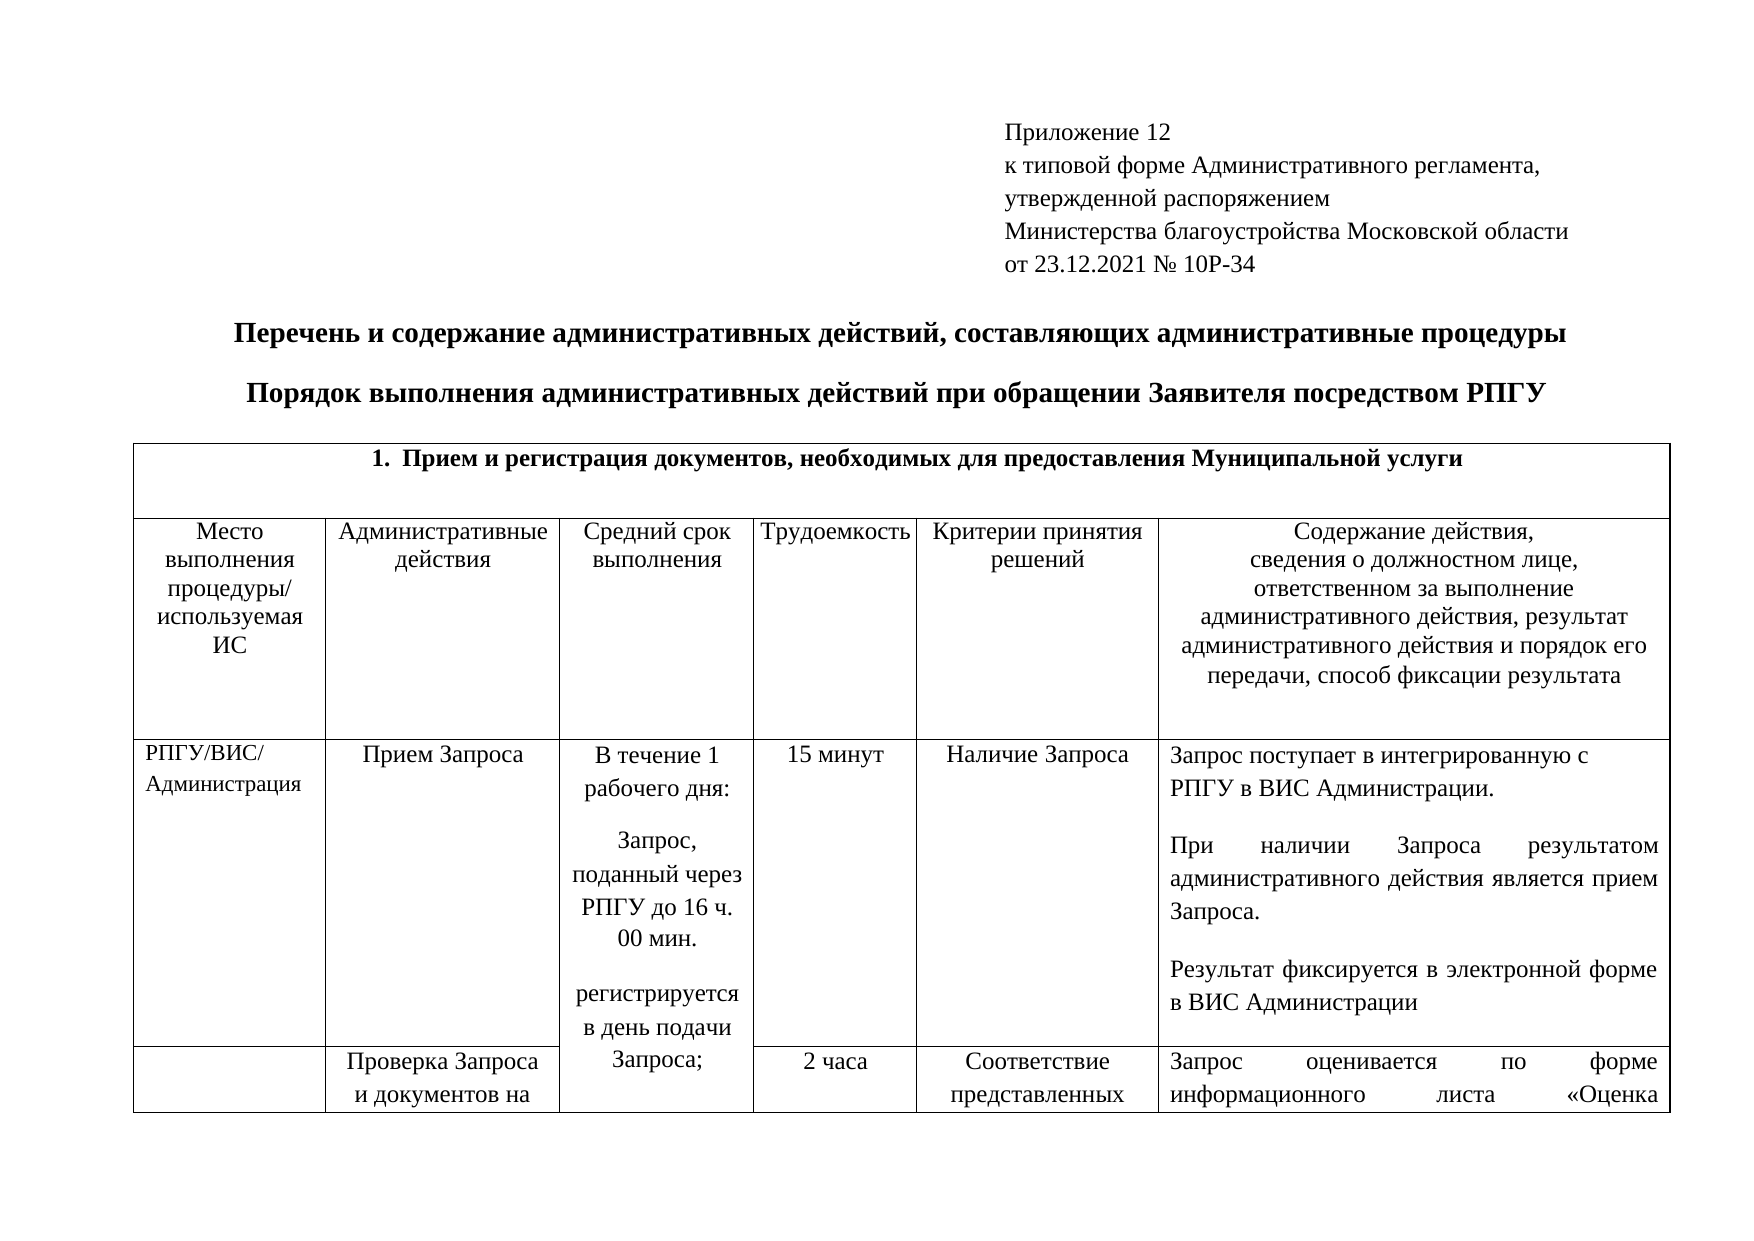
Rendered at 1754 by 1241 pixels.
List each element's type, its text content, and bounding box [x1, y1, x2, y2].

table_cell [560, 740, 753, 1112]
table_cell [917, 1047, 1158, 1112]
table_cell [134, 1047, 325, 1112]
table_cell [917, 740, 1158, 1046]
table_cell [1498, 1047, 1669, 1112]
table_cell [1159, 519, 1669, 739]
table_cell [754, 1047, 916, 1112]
text Министерства благоустройства Московской области от 23.12.2021 № 10Р-34 [1004, 216, 1569, 278]
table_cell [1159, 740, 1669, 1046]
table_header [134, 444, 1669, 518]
text Перечень и содержание административных действий, составляющих административные процедуры Порядок выполнения административных действий при обращении Заявителя посредством РПГУ [234, 315, 1569, 409]
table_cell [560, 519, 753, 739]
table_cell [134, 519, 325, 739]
text Приложение 12 [1004, 117, 1696, 145]
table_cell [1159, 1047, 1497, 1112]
text к типовой форме Административного регламента, утвержденной распоряжением [1004, 150, 1542, 212]
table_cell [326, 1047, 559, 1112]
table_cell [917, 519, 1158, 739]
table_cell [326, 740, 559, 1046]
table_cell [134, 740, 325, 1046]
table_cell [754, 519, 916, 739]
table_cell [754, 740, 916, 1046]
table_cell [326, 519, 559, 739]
